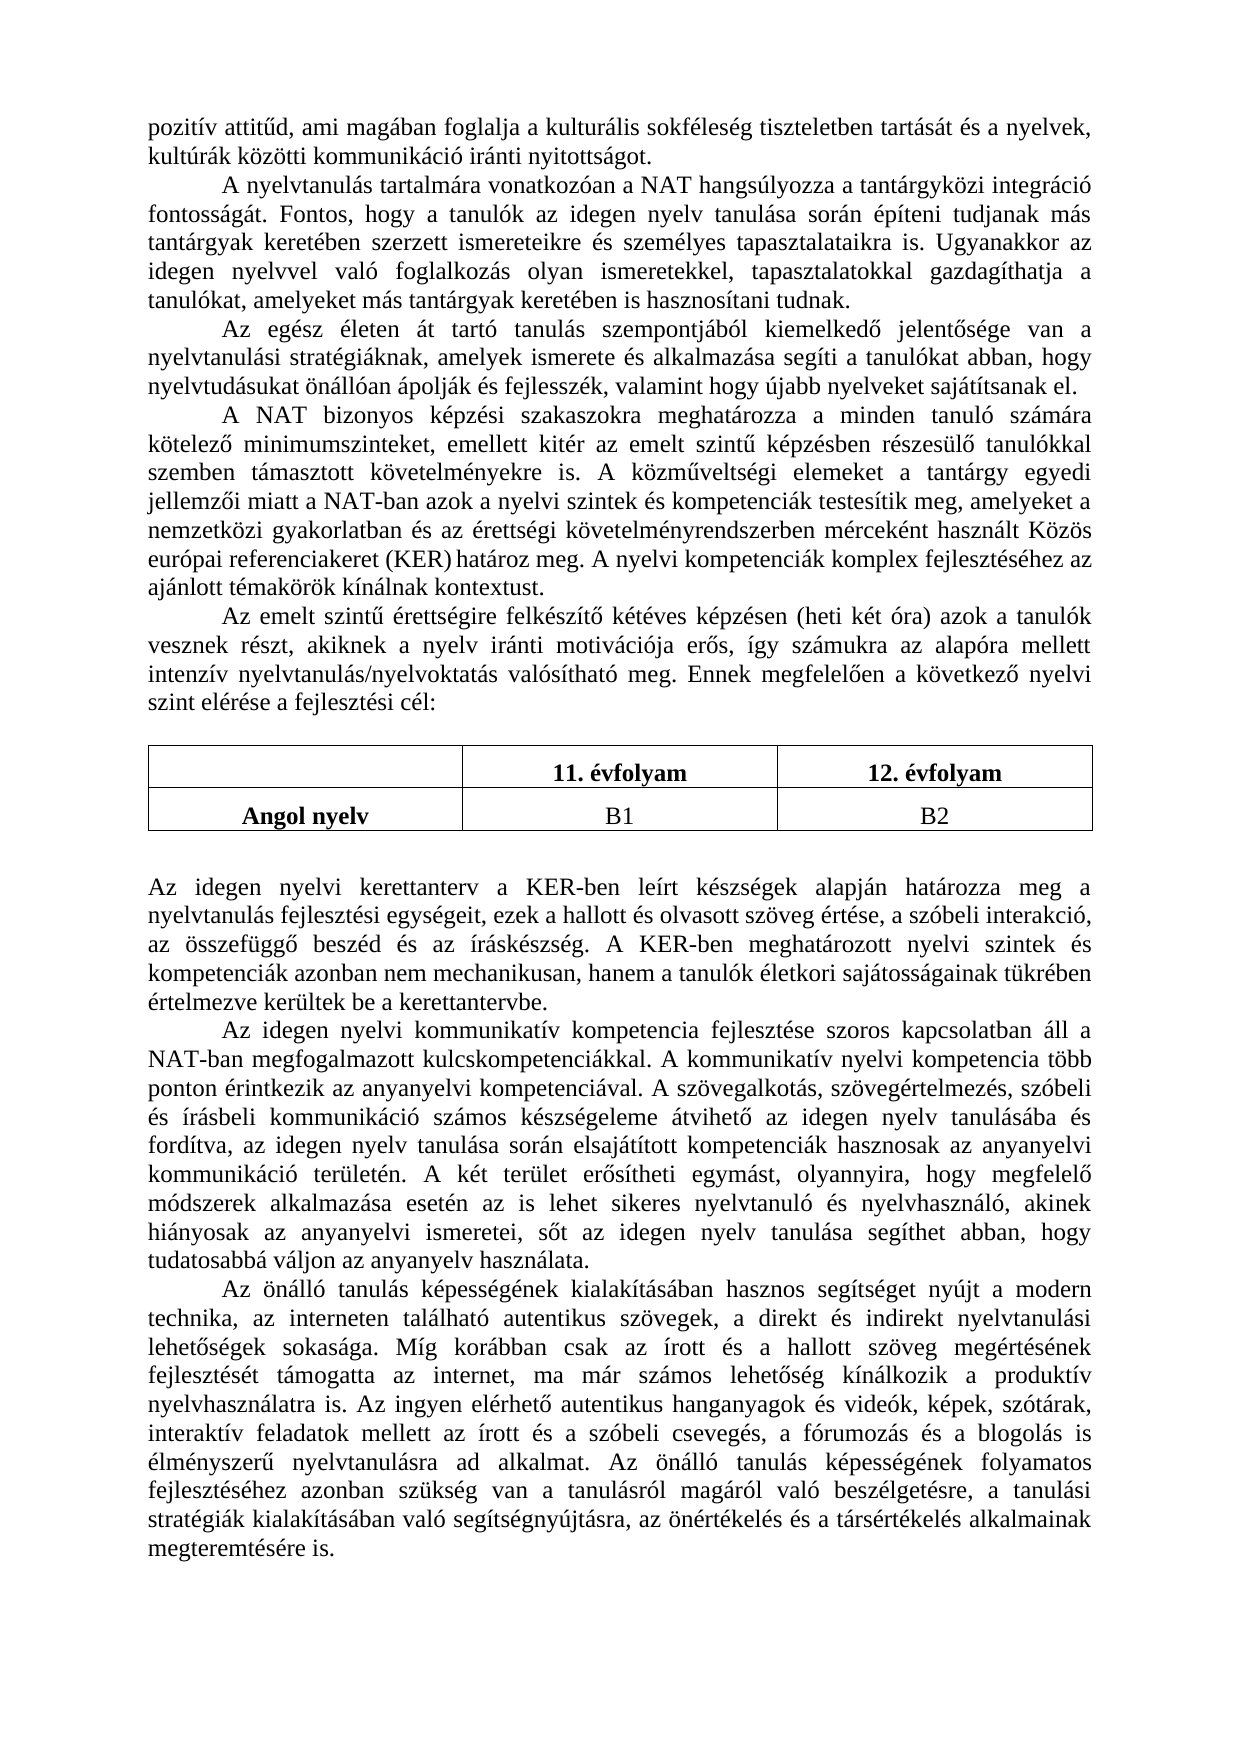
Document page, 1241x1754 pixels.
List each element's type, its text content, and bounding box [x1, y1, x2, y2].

text A nyelvtanulás tartalmára vonatkozóan a NAT hangsúlyozza a tantárgyközi integráció fontosságát. Fontos, hogy a tanulók az idegen nyelv tanulása során építeni tudjanak más tantárgyak keretében szerzett ismereteikre és személyes tapasztalataikra is. Ugyanakkor az idegen nyelvvel való foglalkozás olyan ismeretekkel, tapasztalatokkal gazdagíthatja a tanulókat, amelyeket más tantárgyak keretében is hasznosítani tudnak. [148, 170, 1092, 314]
text Az idegen nyelvi kommunikatív kompetencia fejlesztése szoros kapcsolatban áll a NAT-ban megfogalmazott kulcskompetenciákkal. A kommunikatív nyelvi kompetencia több ponton érintkezik az anyanyelvi kompetenciával. A szövegalkotás, szövegértelmezés, szóbeli és írásbeli kommunikáció számos készségeleme átvihető az idegen nyelv tanulásába és fordítva, az idegen nyelv tanulása során elsajátított kompetenciák hasznosak az anyanyelvi kommunikáció területén. A két terület erősítheti egymást, olyannyira, hogy megfelelő módszerek alkalmazása esetén az is lehet sikeres nyelvtanuló és nyelvhasználó, akinek hiányosak az anyanyelvi ismeretei, sőt az idegen nyelv tanulása segíthet abban, hogy tudatosabbá váljon az anyanyelv használata. [148, 1016, 1092, 1274]
text A NAT bizonyos képzési szakaszokra meghatározza a minden tanuló számára kötelező minimumszinteket, emellett kitér az emelt szintű képzésben részesülő tanulókkal szemben támasztott követelményekre is. A közműveltségi elemeket a tantárgy egyedi jellemzői miatt a NAT-ban azok a nyelvi szintek és kompetenciák testesítik meg, amelyeket a nemzetközi gyakorlatban és az érettségi követelményrendszerben mérceként használt Közös európai referenciakeret (KER) határoz meg. A nyelvi kompetenciák komplex fejlesztéséhez az ajánlott témakörök kínálnak kontextust. [148, 400, 1092, 601]
text Az önálló tanulás képességének kialakításában hasznos segítséget nyújt a modern technika, az interneten található autentikus szövegek, a direkt és indirekt nyelvtanulási lehetőségek sokasága. Míg korábban csak az írott és a hallott szöveg megértésének fejlesztését támogatta az internet, ma már számos lehetőség kínálkozik a produktív nyelvhasználatra is. Az ingyen elérhető autentikus hanganyagok és videók, képek, szótárak, interaktív feladatok mellett az írott és a szóbeli csevegés, a fórumozás és a blogolás is élményszerű nyelvtanulásra ad alkalmat. Az önálló tanulás képességének folyamatos fejlesztéséhez azonban szükség van a tanulásról magáról való beszélgetésre, a tanulási stratégiák kialakításában való segítségnyújtásra, az önértékelés és a társértékelés alkalmainak megteremtésére is. [148, 1274, 1092, 1562]
text Az idegen nyelvi kerettanterv a KER-ben leírt készségek alapján határozza meg a nyelvtanulás fejlesztési egységeit, ezek a hallott és olvasott szöveg értése, a szóbeli interakció, az összefüggő beszéd és az íráskészség. A KER-ben meghatározott nyelvi szintek és kompetenciák azonban nem mechanikusan, hanem a tanulók életkori sajátosságainak tükrében értelmezve kerültek be a kerettantervbe. [148, 872, 1092, 1016]
table_header 12. évfolyam [778, 746, 1092, 787]
table_header 11. évfolyam [463, 746, 777, 787]
text Az egész életen át tartó tanulás szempontjából kiemelkedő jelentősége van a nyelvtanulási stratégiáknak, amelyek ismerete és alkalmazása segíti a tanulókat abban, hogy nyelvtudásukat önállóan ápolják és fejlesszék, valamint hogy újabb nyelveket sajátítsanak el. [148, 314, 1092, 400]
table_cell Angol nyelv [149, 788, 462, 829]
table_header [149, 746, 462, 787]
table_cell B1 [463, 788, 777, 829]
table_cell B2 [778, 788, 1092, 829]
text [148, 112, 1092, 170]
text Az emelt szintű érettségire felkészítő kétéves képzésen (heti két óra) azok a tanulók vesznek részt, akiknek a nyelv iránti motivációja erős, így számukra az alapóra mellett intenzív nyelvtanulás/nyelvoktatás valósítható meg. Ennek megfelelően a következő nyelvi szint elérése a fejlesztési cél: [148, 601, 1092, 716]
